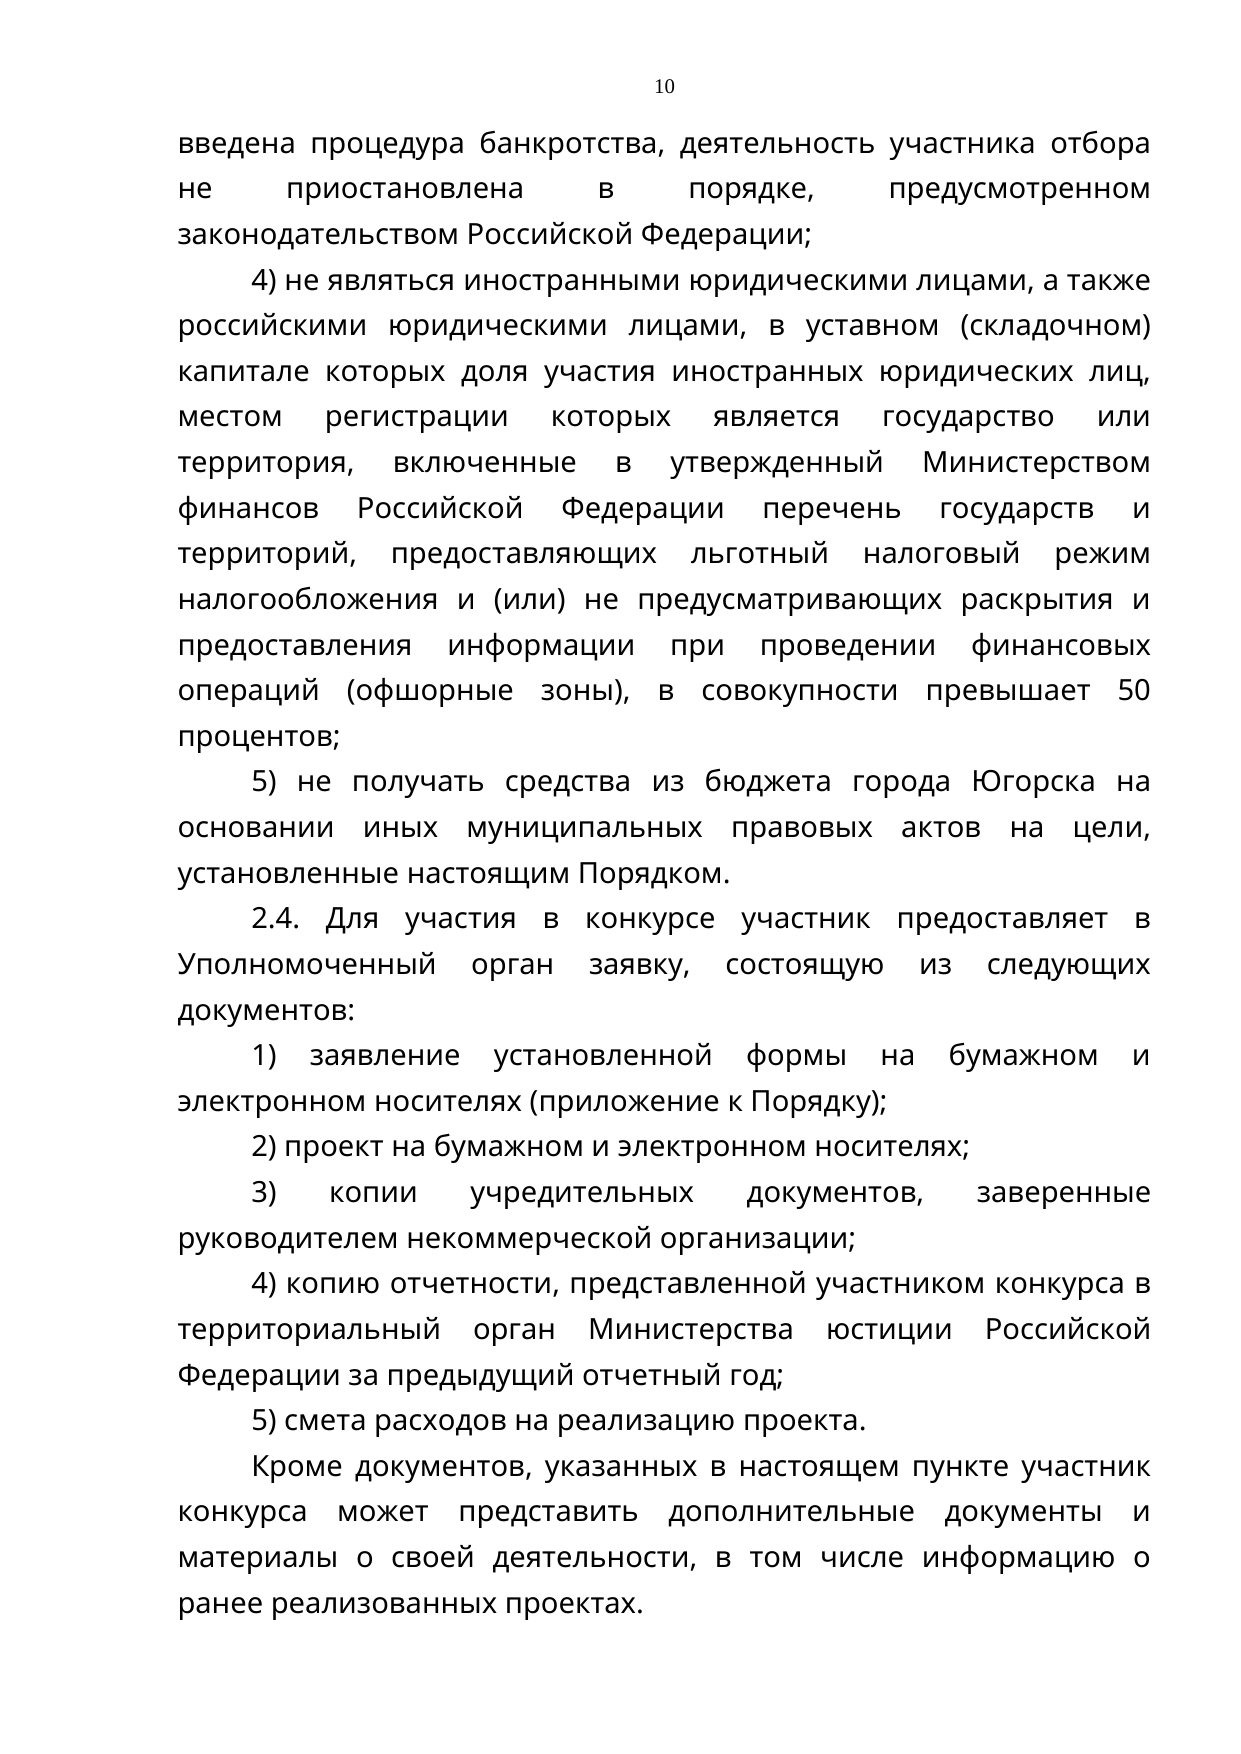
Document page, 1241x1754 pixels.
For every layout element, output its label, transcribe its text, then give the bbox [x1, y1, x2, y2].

text 4) не являться иностранными юридическими лицами, а также российскими юридическими лицами, в уставном (складочном) капитале которых доля участия иностранных юридических лиц, местом регистрации которых является государство или территория, включенные в утвержденный Министерством финансов Российской Федерации перечень государств и территорий, предоставляющих льготный налоговый режим налогообложения и (или) не предусматривающих раскрытия и предоставления информации при проведении финансовых операций (офшорные зоны), в совокупности превышает 50 процентов; [177, 259, 1152, 755]
text 4) копию отчетности, представленной участником конкурса в территориальный орган Министерства юстиции Российской Федерации за предыдущий отчетный год; [177, 1263, 1152, 1393]
text Кроме документов, указанных в настоящем пункте участник конкурса может представить дополнительные документы и материалы о своей деятельности, в том числе информацию о ранее реализованных проектах. [177, 1445, 1152, 1622]
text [177, 122, 1152, 253]
text 2) проект на бумажном и электронном носителях; [177, 1126, 1152, 1165]
text 5) смета расходов на реализацию проекта. [177, 1399, 1152, 1439]
text 5) не получать средства из бюджета города Югорска на основании иных муниципальных правовых актов на цели, установленные настоящим Порядком. [177, 761, 1152, 892]
text 2.4. Для участия в конкурсе участник предоставляет в Уполномоченный орган заявку, состоящую из следующих документов: [177, 898, 1152, 1028]
text 1) заявление установленной формы на бумажном и электронном носителях (приложение к Порядку); [177, 1034, 1152, 1120]
text 3) копии учредительных документов, заверенные руководителем некоммерческой организации; [177, 1171, 1152, 1257]
